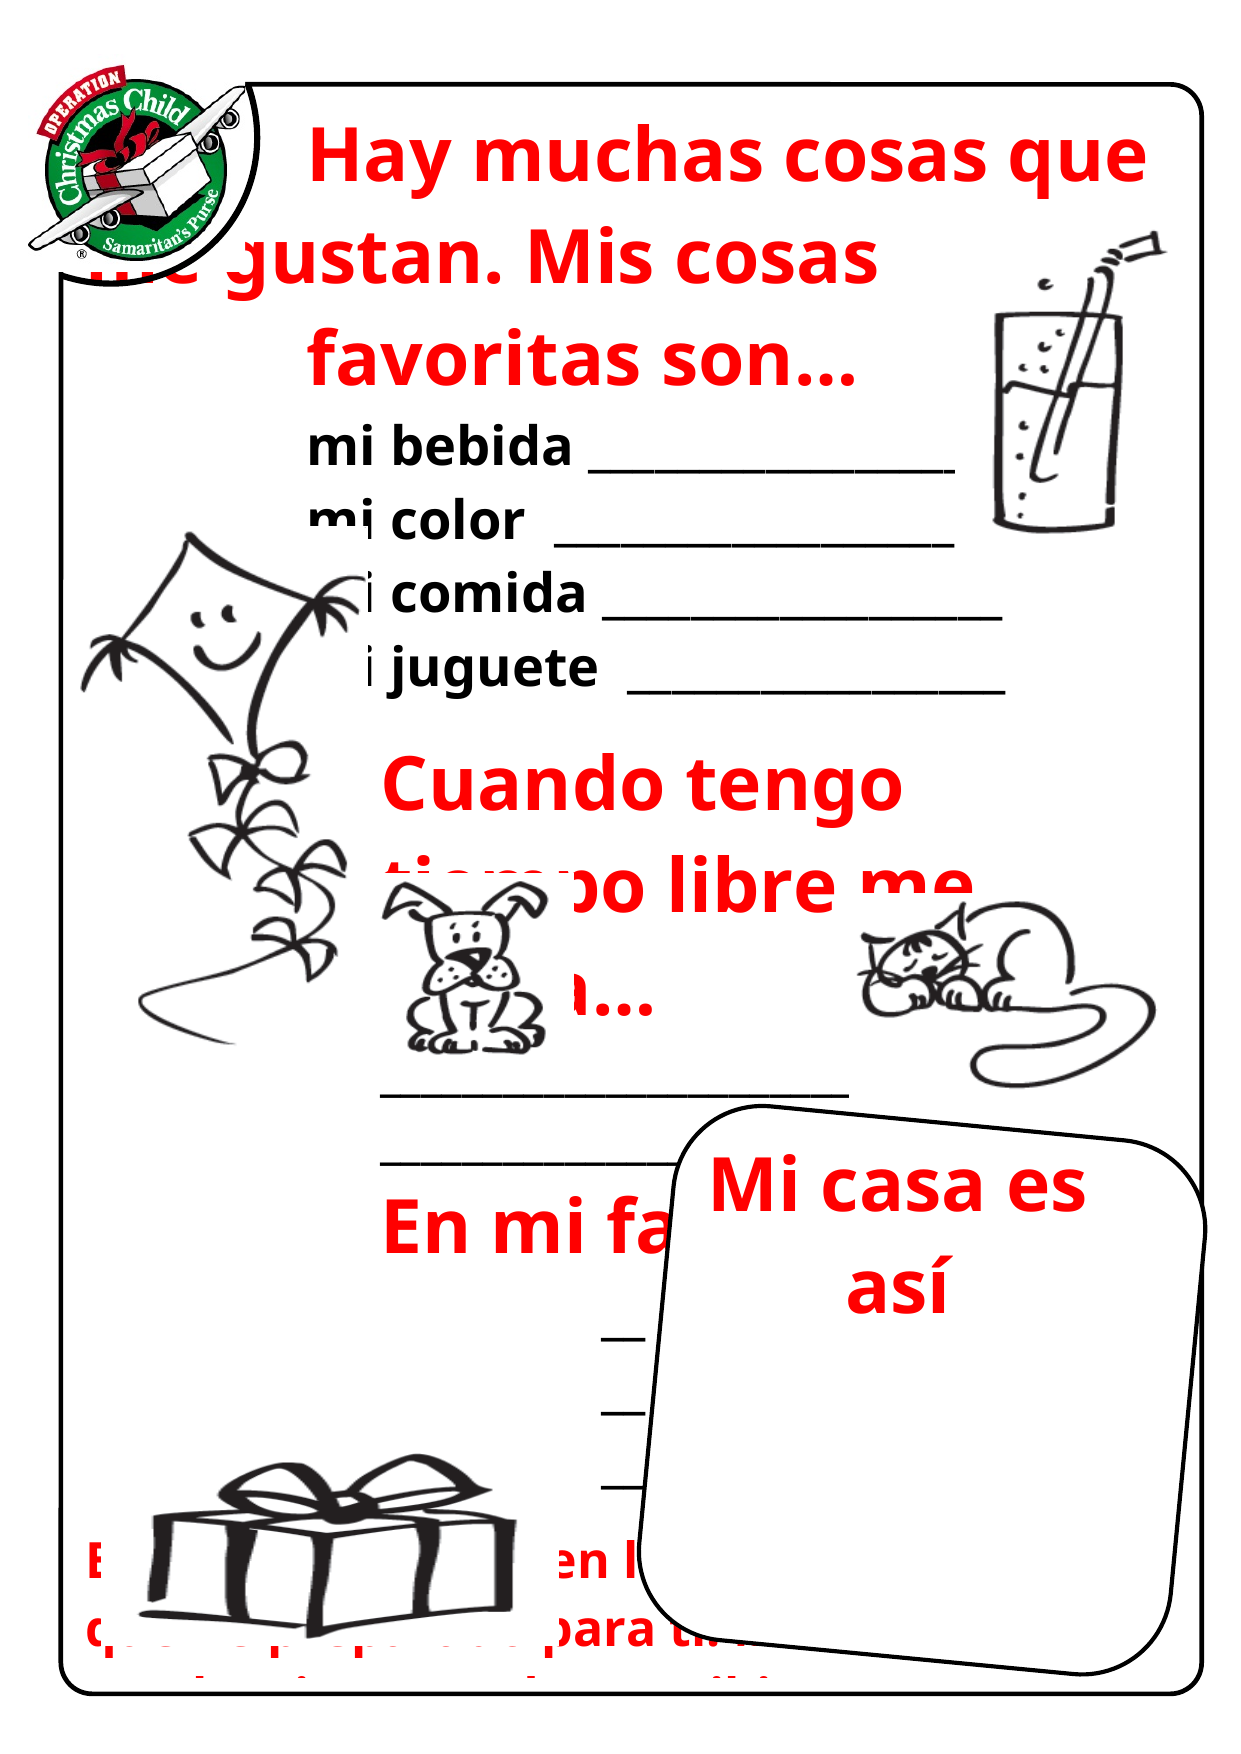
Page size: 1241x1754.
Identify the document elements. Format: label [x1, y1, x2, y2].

picture [851, 894, 1174, 1113]
picture [179, 205, 246, 272]
picture [368, 874, 573, 1068]
picture [102, 1449, 557, 1644]
picture [957, 224, 1174, 545]
picture [28, 54, 246, 272]
picture [80, 527, 366, 1060]
